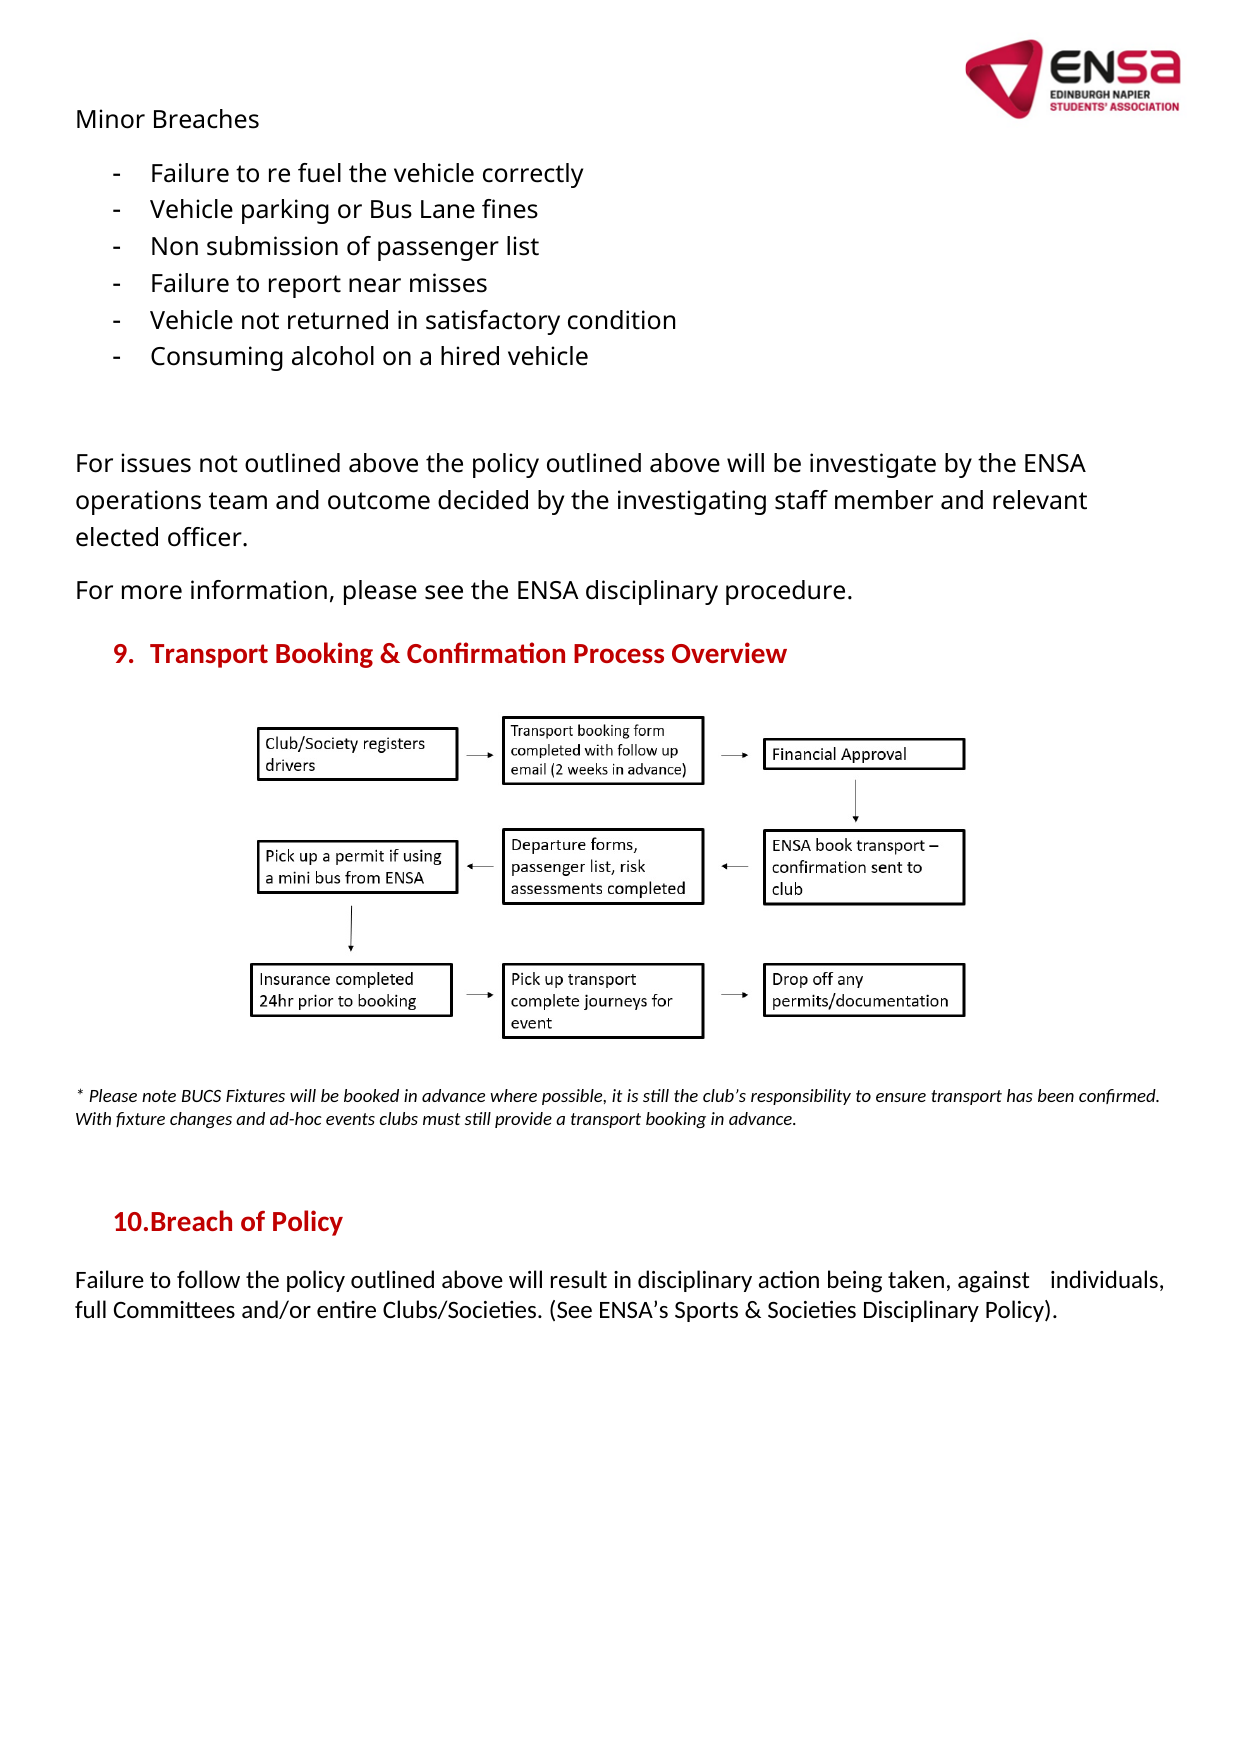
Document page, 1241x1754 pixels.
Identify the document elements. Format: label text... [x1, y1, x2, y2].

list Breach of Policy [112, 1203, 1165, 1239]
list Failure to report near misses [112, 266, 1165, 299]
list Consuming alcohol on a hired vehicle [112, 339, 1165, 373]
list Vehicle parking or Bus Lane fines [112, 192, 1165, 226]
text For more information, please see the ENSA disciplinary procedure. [75, 573, 1165, 607]
list Transport Booking & Confirmation Process Overview [112, 635, 1165, 670]
text * Please note BUCS Fixtures will be booked in advance where possible, it is still the club’s responsibility to ensure transport has been confirmed. With fixture changes and ad-hoc events clubs must still provide a transport booking in advance. [75, 1084, 1165, 1130]
text For issues not outlined above the policy outlined above will be investigate by the ENSA operations team and outcome decided by the investigating staff member and relevant elected officer. [75, 446, 1165, 553]
text Minor Breaches [75, 102, 1165, 136]
list Vehicle not returned in satisfactory condition [112, 302, 1165, 336]
list Non submission of passenger list [112, 229, 1165, 263]
list Failure to re fuel the vehicle correctly [112, 155, 1165, 189]
picture [965, 32, 1195, 128]
text Failure to follow the policy outlined above will result in disciplinary action being taken, against individuals, full Committees and/or entire Clubs/Societies. (See ENSA’s Sports & Societies Disciplinary Policy). [75, 1264, 1165, 1325]
